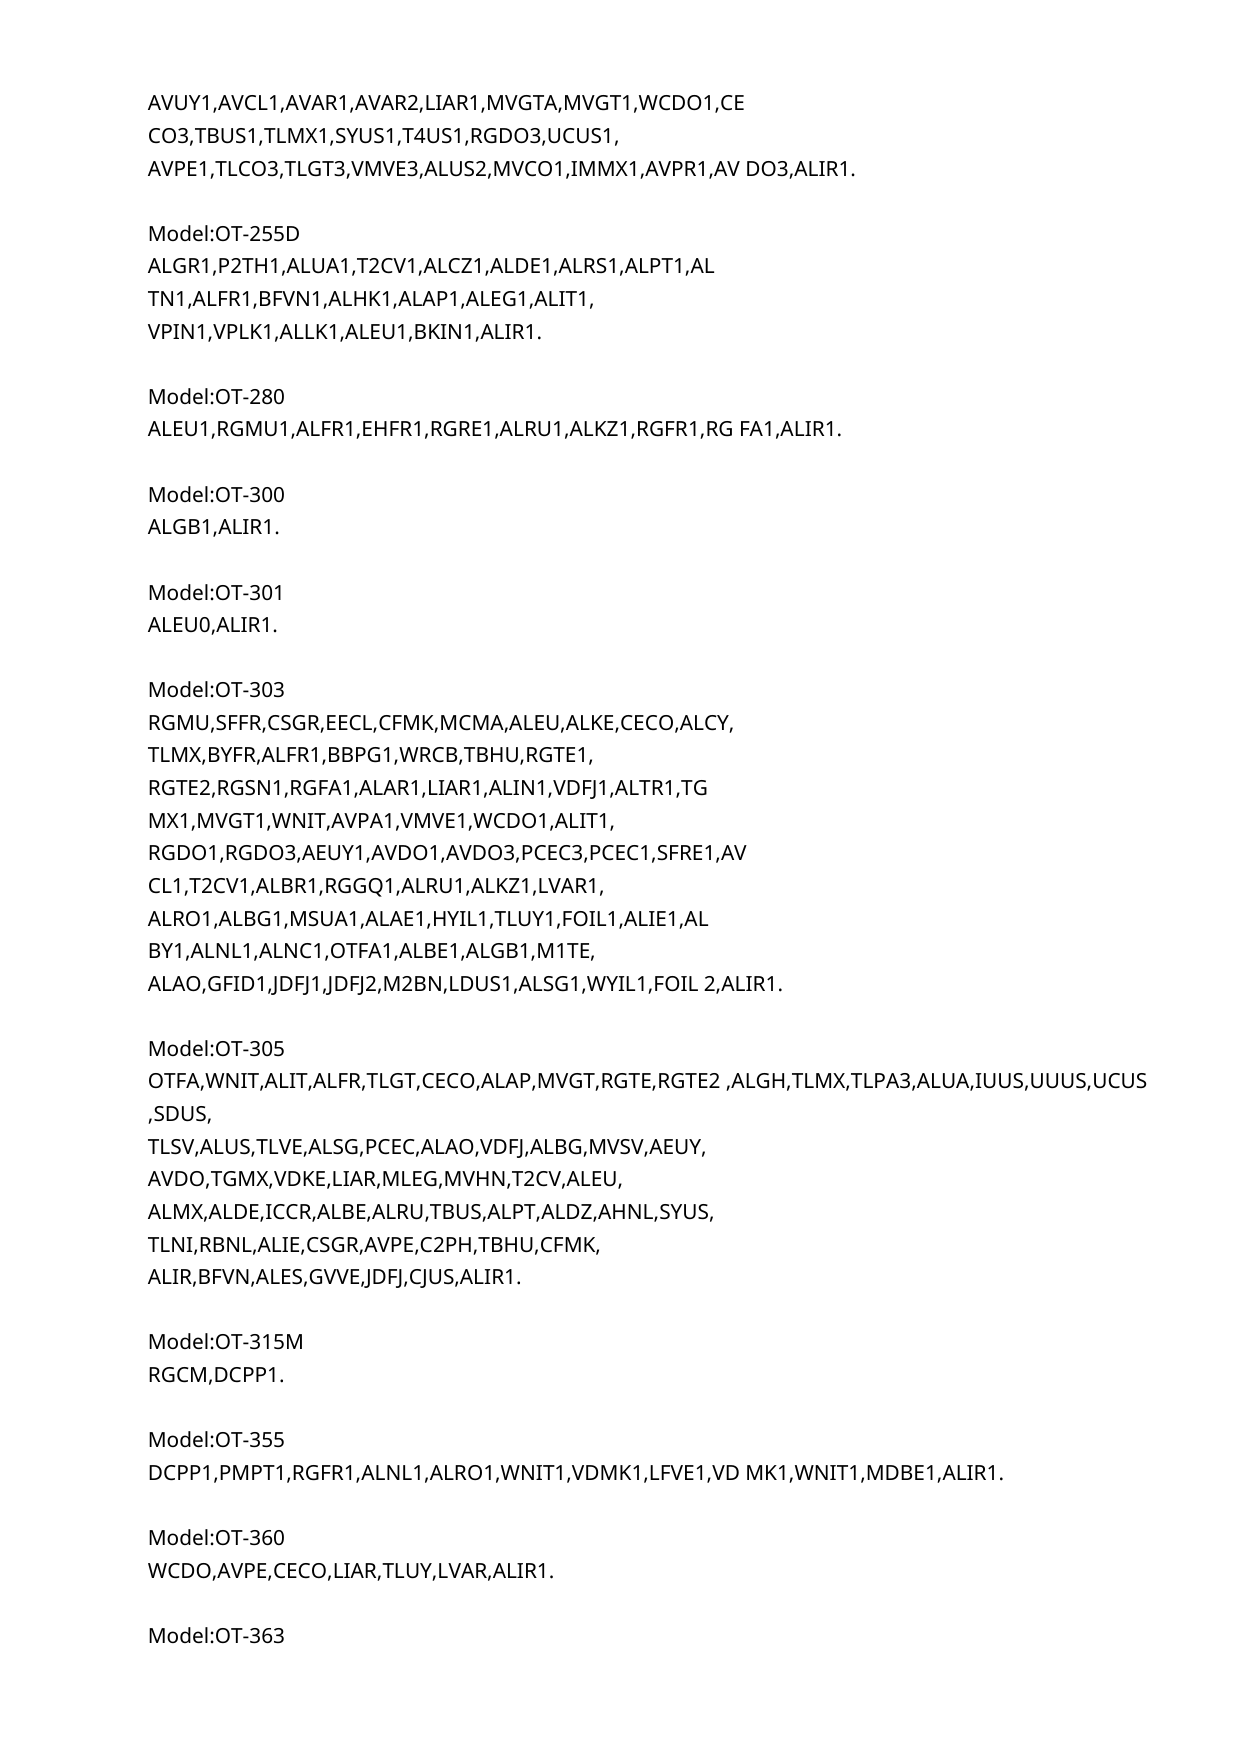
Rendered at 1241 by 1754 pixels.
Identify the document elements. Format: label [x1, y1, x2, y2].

text [148, 88, 1152, 1649]
